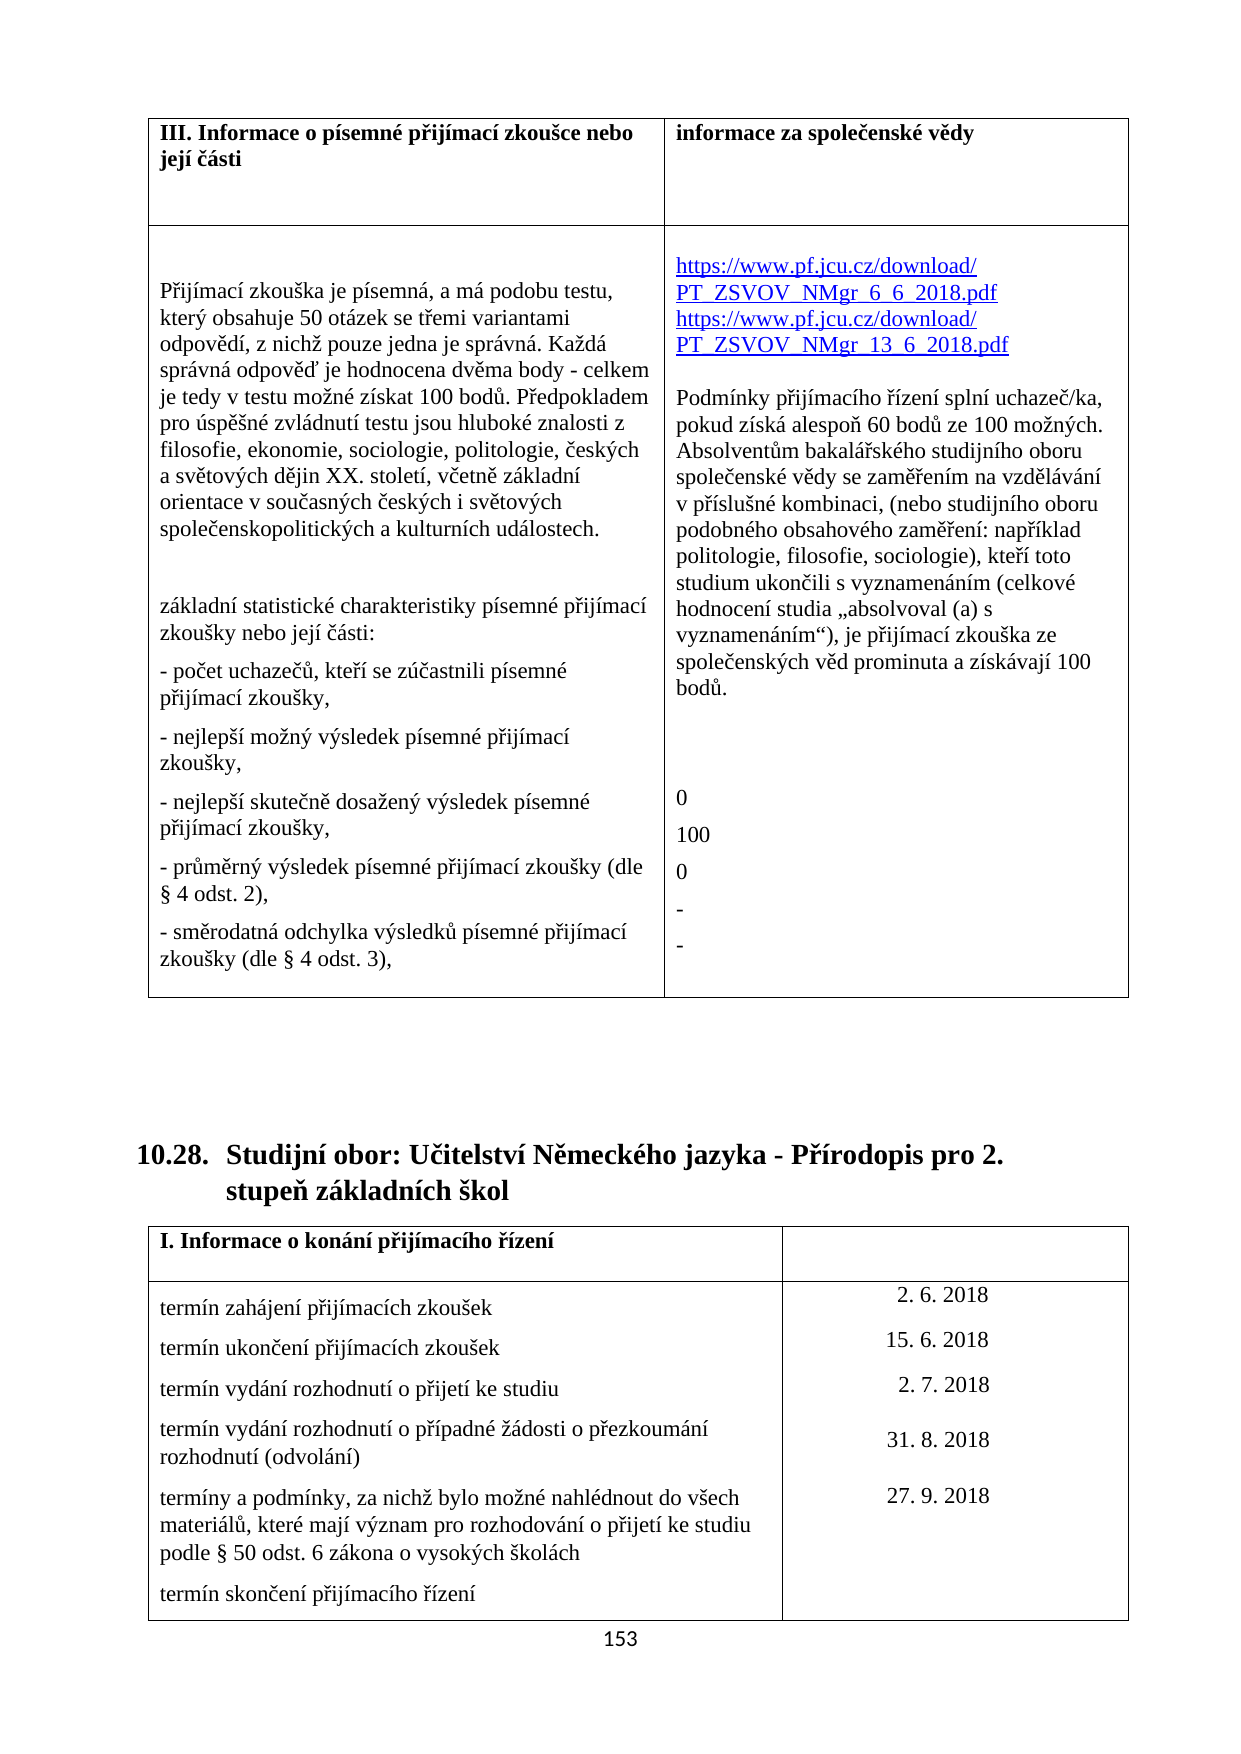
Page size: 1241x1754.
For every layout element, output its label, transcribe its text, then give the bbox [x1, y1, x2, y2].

list Studijní obor: Učitelství Německého jazyka - Přírodopis pro 2. stupeň základních škol [136, 1137, 1092, 1207]
table_cell https://www.pf.jcu.cz/download/PT_ZSVOV_NMgr_6_6_2018.pdf https://www.pf.jcu.cz/download/PT_ZSVOV_NMgr_13_6_2018.pdf Podmínky přijímacího řízení splní uchazeč/ka, pokud získá alespoň 60 bodů ze 100 možných. Absolventům bakalářského studijního oboru společenské vědy se zaměřením na vzdělávání v příslušné kombinaci, (nebo studijního oboru podobného obsahového zaměření: například politologie, filosofie, sociologie), kteří toto studium ukončili s vyznamenáním (celkové hodnocení studia „absolvoval (a) s vyznamenáním“), je přijímací zkouška ze společenských věd prominuta a získávají 100 bodů. 0 100 0 - - [665, 226, 1128, 997]
table_cell Přijímací zkouška je písemná, a má podobu testu, který obsahuje 50 otázek se třemi variantami odpovědí, z nichž pouze jedna je správná. Každá správná odpověď je hodnocena dvěma body - celkem je tedy v testu možné získat 100 bodů. Předpokladem pro úspěšné zvládnutí testu jsou hluboké znalosti z filosofie, ekonomie, sociologie, politologie, českých a světových dějin XX. století, včetně základní orientace v současných českých i světových společenskopolitických a kulturních událostech. základní statistické charakteristiky písemné přijímací zkoušky nebo její části: - počet uchazečů, kteří se zúčastnili písemné přijímací zkoušky, - nejlepší možný výsledek písemné přijímací zkoušky, - nejlepší skutečně dosažený výsledek písemné přijímací zkoušky, - průměrný výsledek písemné přijímací zkoušky (dle § 4 odst. 2), - směrodatná odchylka výsledků písemné přijímací zkoušky (dle § 4 odst. 3), [149, 226, 664, 997]
table_header I. Informace o konání přijímacího řízení [149, 1227, 782, 1281]
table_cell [783, 1282, 1128, 1620]
table_header [783, 1227, 1128, 1281]
table_cell III. Informace o písemné přijímací zkoušce nebo její části [149, 119, 664, 225]
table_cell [149, 1282, 782, 1620]
table_cell informace za společenské vědy [665, 119, 1128, 225]
